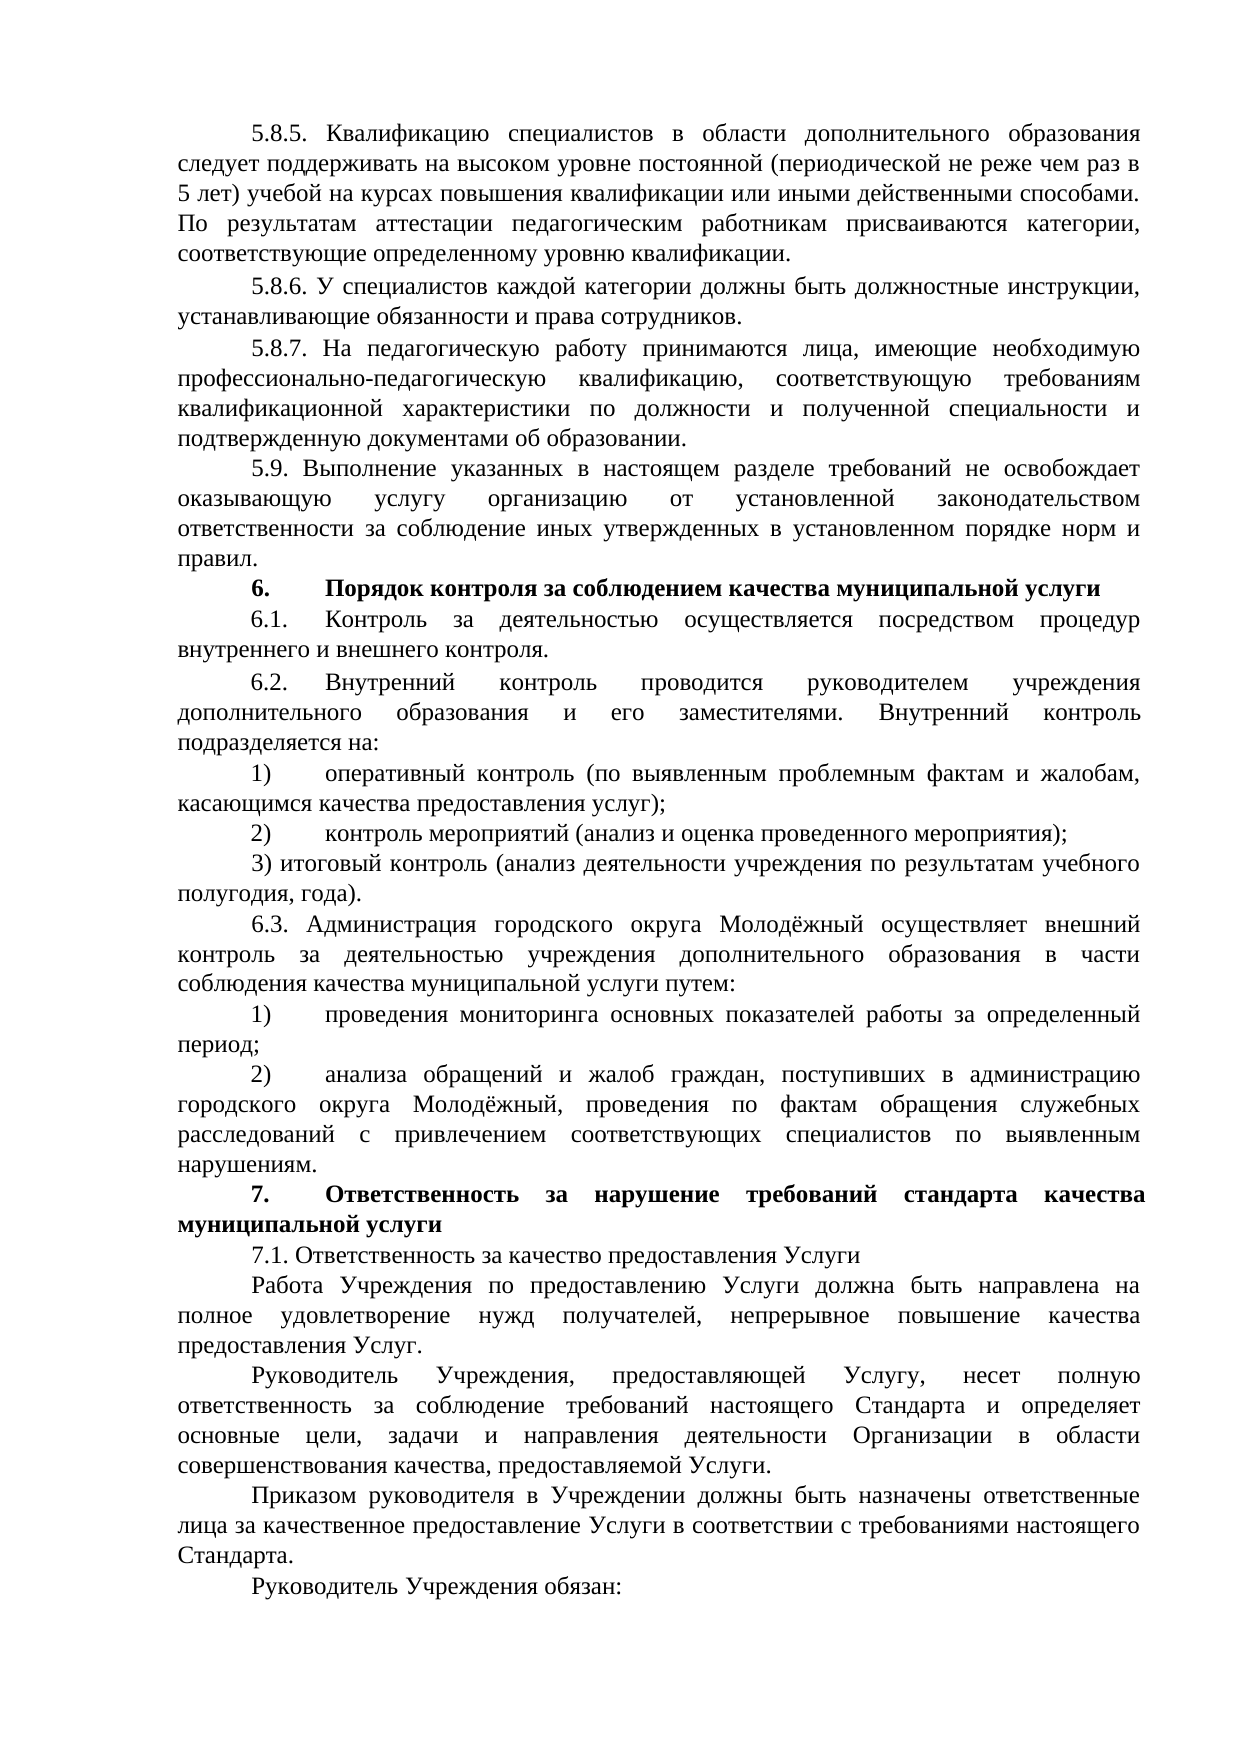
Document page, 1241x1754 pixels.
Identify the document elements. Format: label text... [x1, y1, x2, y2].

text Руководитель Учреждения, предоставляющей Услугу, несет полную ответственность за соблюдение требований настоящего Стандарта и определяет основные цели, задачи и направления деятельности Организации в области совершенствования качества, предоставляемой Услуги. [177, 1360, 1141, 1479]
list Контроль за деятельностью осуществляется посредством процедур внутреннего и внешнего контроля. [177, 604, 1141, 663]
list Ответственность за нарушение требований стандарта качества муниципальной услуги [177, 1179, 1146, 1238]
text 5.8.6. У специалистов каждой категории должны быть должностные инструкции, устанавливающие обязанности и права сотрудников. [177, 271, 1141, 329]
text 5.8.5. Квалификацию специалистов в области дополнительного образования следует поддерживать на высоком уровне постоянной (периодической не реже чем раз в 5 лет) учебой на курсах повышения квалификации или иными действенными способами. По результатам аттестации педагогическим работникам присваиваются категории, соответствующие определенному уровню квалификации. [177, 118, 1141, 266]
list проведения мониторинга основных показателей работы за определенный период; [177, 999, 1141, 1058]
text 7.1. Ответственность за качество предоставления Услуги [177, 1240, 1141, 1268]
list контроль мероприятий (анализ и оценка проведенного мероприятия); [177, 818, 1141, 847]
text Руководитель Учреждения обязан: [177, 1571, 1141, 1599]
text 5.9. Выполнение указанных в настоящем разделе требований не освобождает оказывающую услугу организацию от установленной законодательством ответственности за соблюдение иных утвержденных в установленном порядке норм и правил. [177, 453, 1141, 572]
list Порядок контроля за соблюдением качества муниципальной услуги [177, 573, 1146, 602]
text 5.8.7. На педагогическую работу принимаются лица, имеющие необходимую профессионально-педагогическую квалификацию, соответствующую требованиям квалификационной характеристики по должности и полученной специальности и подтвержденную документами об образовании. [177, 333, 1141, 452]
text Приказом руководителя в Учреждении должны быть назначены ответственные лица за качественное предоставление Услуги в соответствии с требованиями настоящего Стандарта. [177, 1481, 1141, 1569]
text 3) итоговый контроль (анализ деятельности учреждения по результатам учебного полугодия, года). [177, 848, 1141, 907]
text 6.3. Администрация городского округа Молодёжный осуществляет внешний контроль за деятельностью учреждения дополнительного образования в части соблюдения качества муниципальной услуги путем: [177, 909, 1141, 997]
list анализа обращений и жалоб граждан, поступивших в администрацию городского округа Молодёжный, проведения по фактам обращения служебных расследований с привлечением соответствующих специалистов по выявленным нарушениям. [177, 1059, 1141, 1178]
text Работа Учреждения по предоставлению Услуги должна быть направлена на полное удовлетворение нужд получателей, непрерывное повышение качества предоставления Услуг. [177, 1270, 1141, 1359]
list оперативный контроль (по выявленным проблемным фактам и жалобам, касающимся качества предоставления услуг); [177, 758, 1141, 816]
list Внутренний контроль проводится руководителем учреждения дополнительного образования и его заместителями. Внутренний контроль подразделяется на: [177, 667, 1141, 756]
